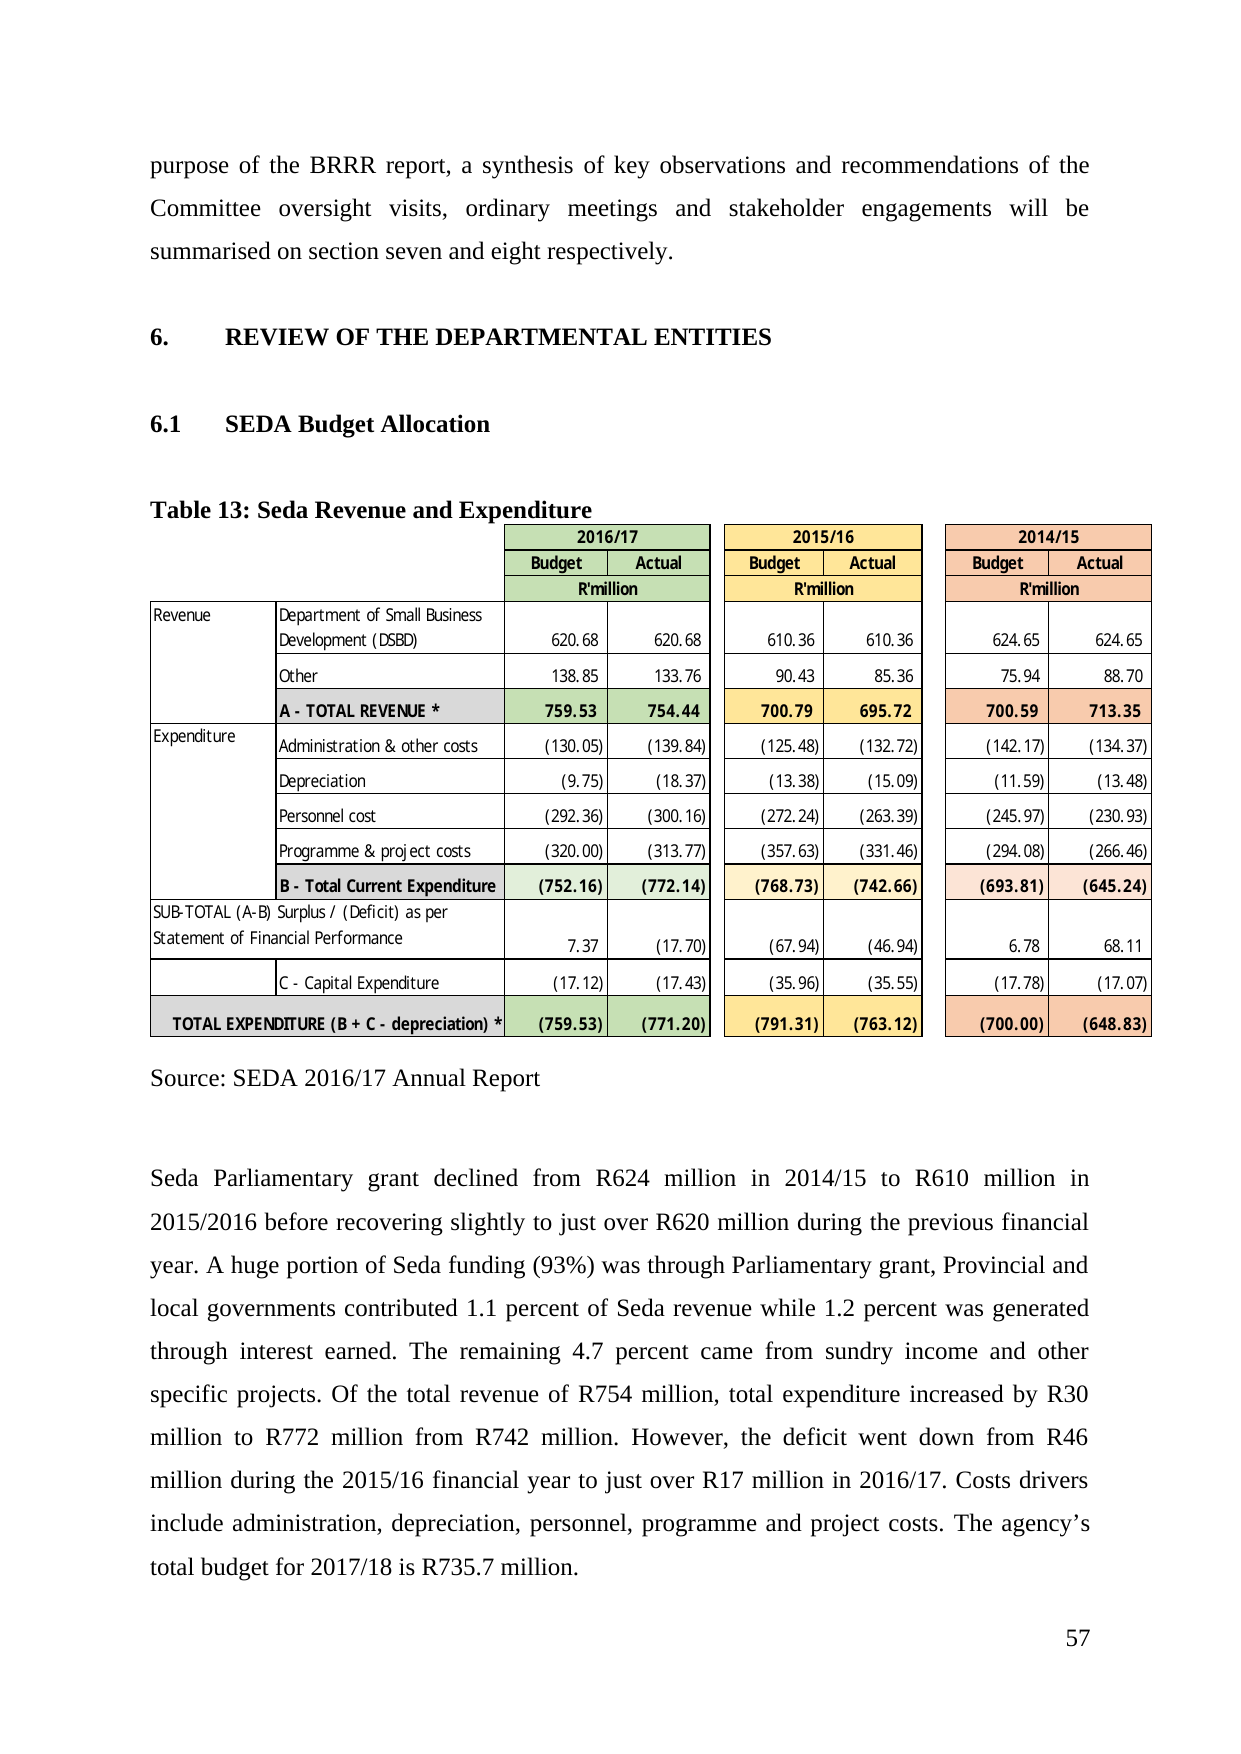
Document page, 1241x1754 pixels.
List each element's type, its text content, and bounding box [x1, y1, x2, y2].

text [150, 150, 1090, 265]
text Source: SEDA 2016/17 Annual Report [150, 524, 1090, 1092]
text 6. REVIEW OF THE DEPARTMENTAL ENTITIES [150, 322, 1090, 351]
text Seda Parliamentary grant declined from R624 million in 2014/15 to R610 million in 2015/2016 before recovering slightly to just over R620 million during the previous financial year. A huge portion of Seda funding (93%) was through Parliamentary grant, Provincial and local governments contributed 1.1 percent of Seda revenue while 1.2 percent was generated through interest earned. The remaining 4.7 percent came from sundry income and other specific projects. Of the total revenue of R754 million, total expenditure increased by R30 million to R772 million from R742 million. However, the deficit went down from R46 million during the 2015/16 financial year to just over R17 million in 2016/17. Costs drivers include administration, depreciation, personnel, programme and project costs. The agency’s total budget for 2017/18 is R735.7 million. [150, 1163, 1090, 1580]
text 6.1 SEDA Budget Allocation [150, 409, 1090, 437]
text Table 13: Seda Revenue and Expenditure [150, 495, 1090, 524]
